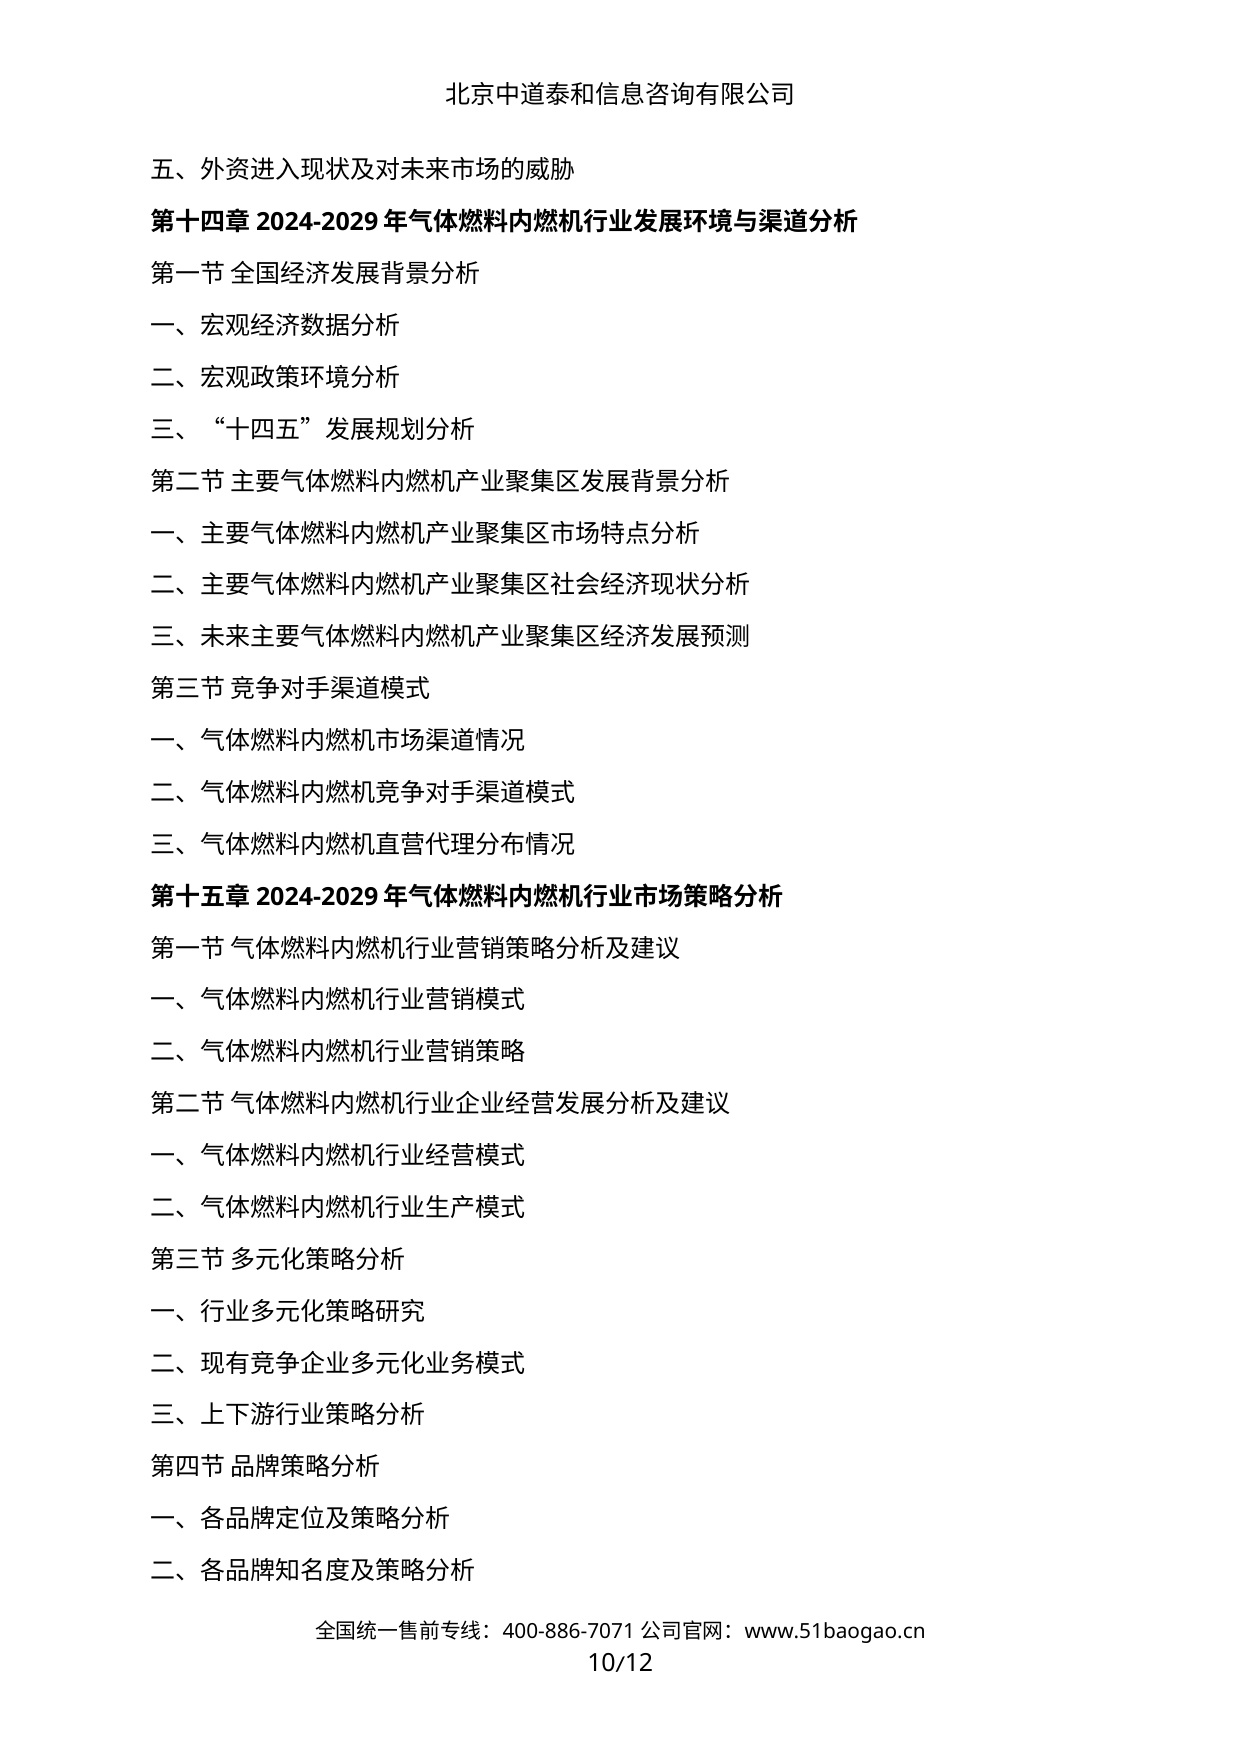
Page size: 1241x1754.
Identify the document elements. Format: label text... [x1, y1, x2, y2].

text 三、未来主要气体燃料内燃机产业聚集区经济发展预测 [150, 617, 1090, 653]
text 一、宏观经济数据分析 [150, 306, 1090, 342]
text 一、气体燃料内燃机市场渠道情况 [150, 721, 1090, 757]
text 第三节 竞争对手渠道模式 [150, 669, 1090, 705]
text 第一节 全国经济发展背景分析 [150, 254, 1090, 290]
text 五、外资进入现状及对未来市场的威胁 [150, 150, 1090, 186]
text 三、“十四五”发展规划分析 [150, 409, 1090, 446]
text 第十五章 2024-2029年气体燃料内燃机行业市场策略分析 [150, 876, 1090, 912]
text 一、各品牌定位及策略分析 [150, 1499, 1090, 1535]
text 第四节 品牌策略分析 [150, 1447, 1090, 1483]
text 一、气体燃料内燃机行业营销模式 [150, 980, 1090, 1016]
text 二、宏观政策环境分析 [150, 357, 1090, 394]
text 二、气体燃料内燃机行业生产模式 [150, 1187, 1090, 1224]
text 三、气体燃料内燃机直营代理分布情况 [150, 824, 1090, 861]
text 二、各品牌知名度及策略分析 [150, 1551, 1090, 1587]
text 第一节 气体燃料内燃机行业营销策略分析及建议 [150, 928, 1090, 964]
text 二、主要气体燃料内燃机产业聚集区社会经济现状分析 [150, 565, 1090, 601]
text 一、气体燃料内燃机行业经营模式 [150, 1136, 1090, 1172]
text 二、气体燃料内燃机行业营销策略 [150, 1032, 1090, 1068]
text 第二节 气体燃料内燃机行业企业经营发展分析及建议 [150, 1084, 1090, 1120]
text 一、行业多元化策略研究 [150, 1291, 1090, 1327]
text 第二节 主要气体燃料内燃机产业聚集区发展背景分析 [150, 461, 1090, 497]
text 一、主要气体燃料内燃机产业聚集区市场特点分析 [150, 513, 1090, 549]
text 第十四章 2024-2029年气体燃料内燃机行业发展环境与渠道分析 [150, 202, 1090, 238]
text 二、气体燃料内燃机竞争对手渠道模式 [150, 772, 1090, 809]
text 三、上下游行业策略分析 [150, 1395, 1090, 1431]
text 二、现有竞争企业多元化业务模式 [150, 1343, 1090, 1379]
text 第三节 多元化策略分析 [150, 1239, 1090, 1276]
